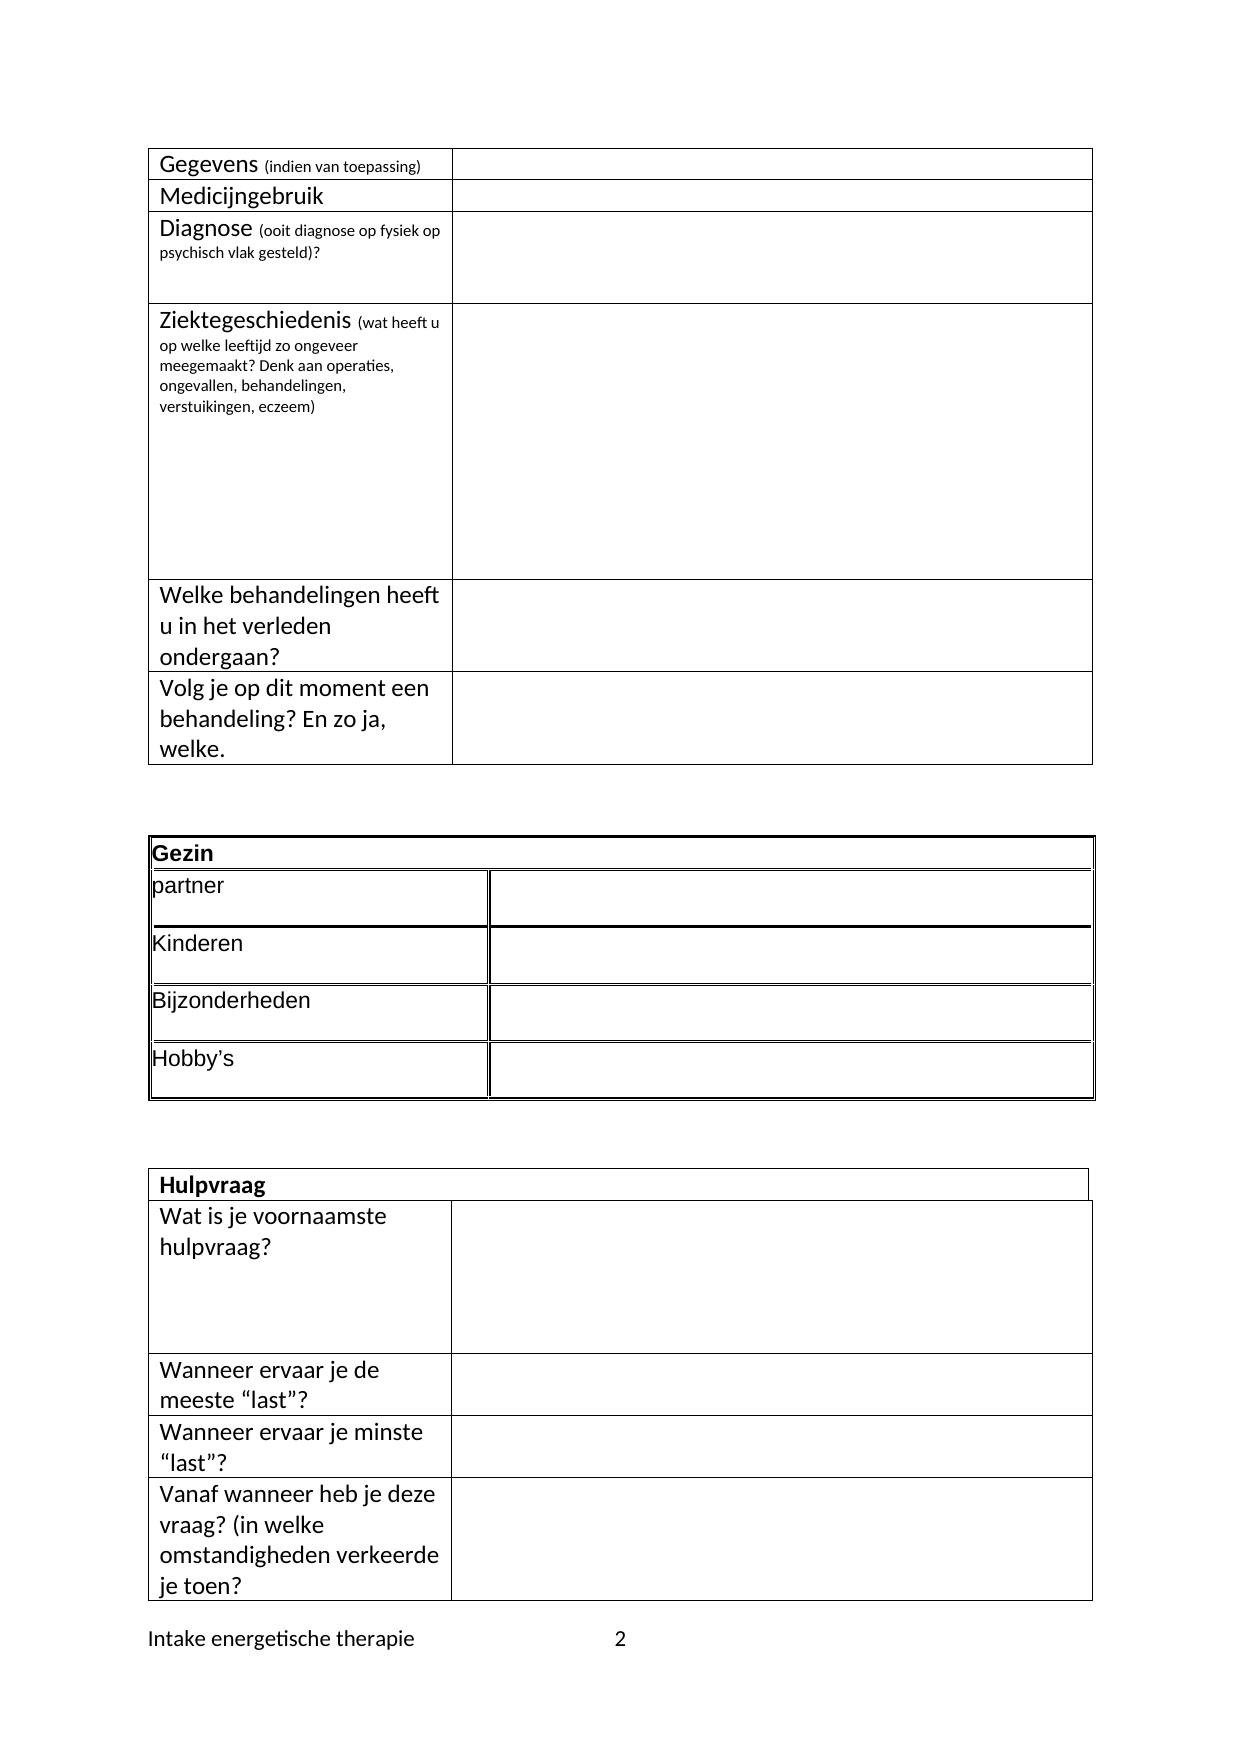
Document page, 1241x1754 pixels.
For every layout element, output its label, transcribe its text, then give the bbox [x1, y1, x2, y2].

table_cell Kinderen [152, 925, 487, 982]
table_cell Hobby’s [150, 1040, 489, 1097]
table_cell [453, 212, 1092, 303]
table_header Gezin [152, 838, 1093, 868]
table_cell [491, 983, 1093, 1040]
table_cell [452, 1201, 1092, 1353]
table_cell [491, 925, 1093, 982]
table_cell [453, 180, 1092, 211]
table_cell Wanneer ervaar je de meeste “last”? [149, 1354, 451, 1415]
table_cell partner [150, 868, 489, 925]
table_cell Wanneer ervaar je minste “last”? [149, 1416, 451, 1477]
table_cell Ziektegeschiedenis (wat heeft u op welke leeftijd zo ongeveer meegemaakt? Denk aan operaties, ongevallen, behandelingen, verstuikingen, eczeem) [149, 304, 452, 579]
table_cell [452, 1416, 1092, 1477]
table_cell Diagnose (ooit diagnose op fysiek op psychisch vlak gesteld)? [149, 212, 452, 303]
table_cell Medicijngebruik [149, 180, 452, 211]
table_cell [489, 1040, 1094, 1097]
table_cell Gegevens (indien van toepassing) [149, 149, 452, 179]
table_cell Welke behandelingen heeft u in het verleden ondergaan? [149, 580, 452, 671]
table_cell [453, 304, 1092, 579]
table_cell [489, 868, 1094, 925]
table_cell [453, 672, 1092, 764]
table_cell Wat is je voornaamste hulpvraag? [149, 1201, 451, 1353]
table_cell [453, 580, 1092, 671]
table_header Hulpvraag [149, 1169, 1088, 1199]
table_cell Volg je op dit moment een behandeling? En zo ja, welke. [149, 672, 452, 764]
table_cell Bijzonderheden [152, 983, 487, 1040]
table_cell [453, 149, 1092, 179]
table_cell [452, 1354, 1092, 1415]
table_cell Vanaf wanneer heb je deze vraag? (in welke omstandigheden verkeerde je toen? [149, 1478, 451, 1600]
table_cell [452, 1478, 1092, 1600]
